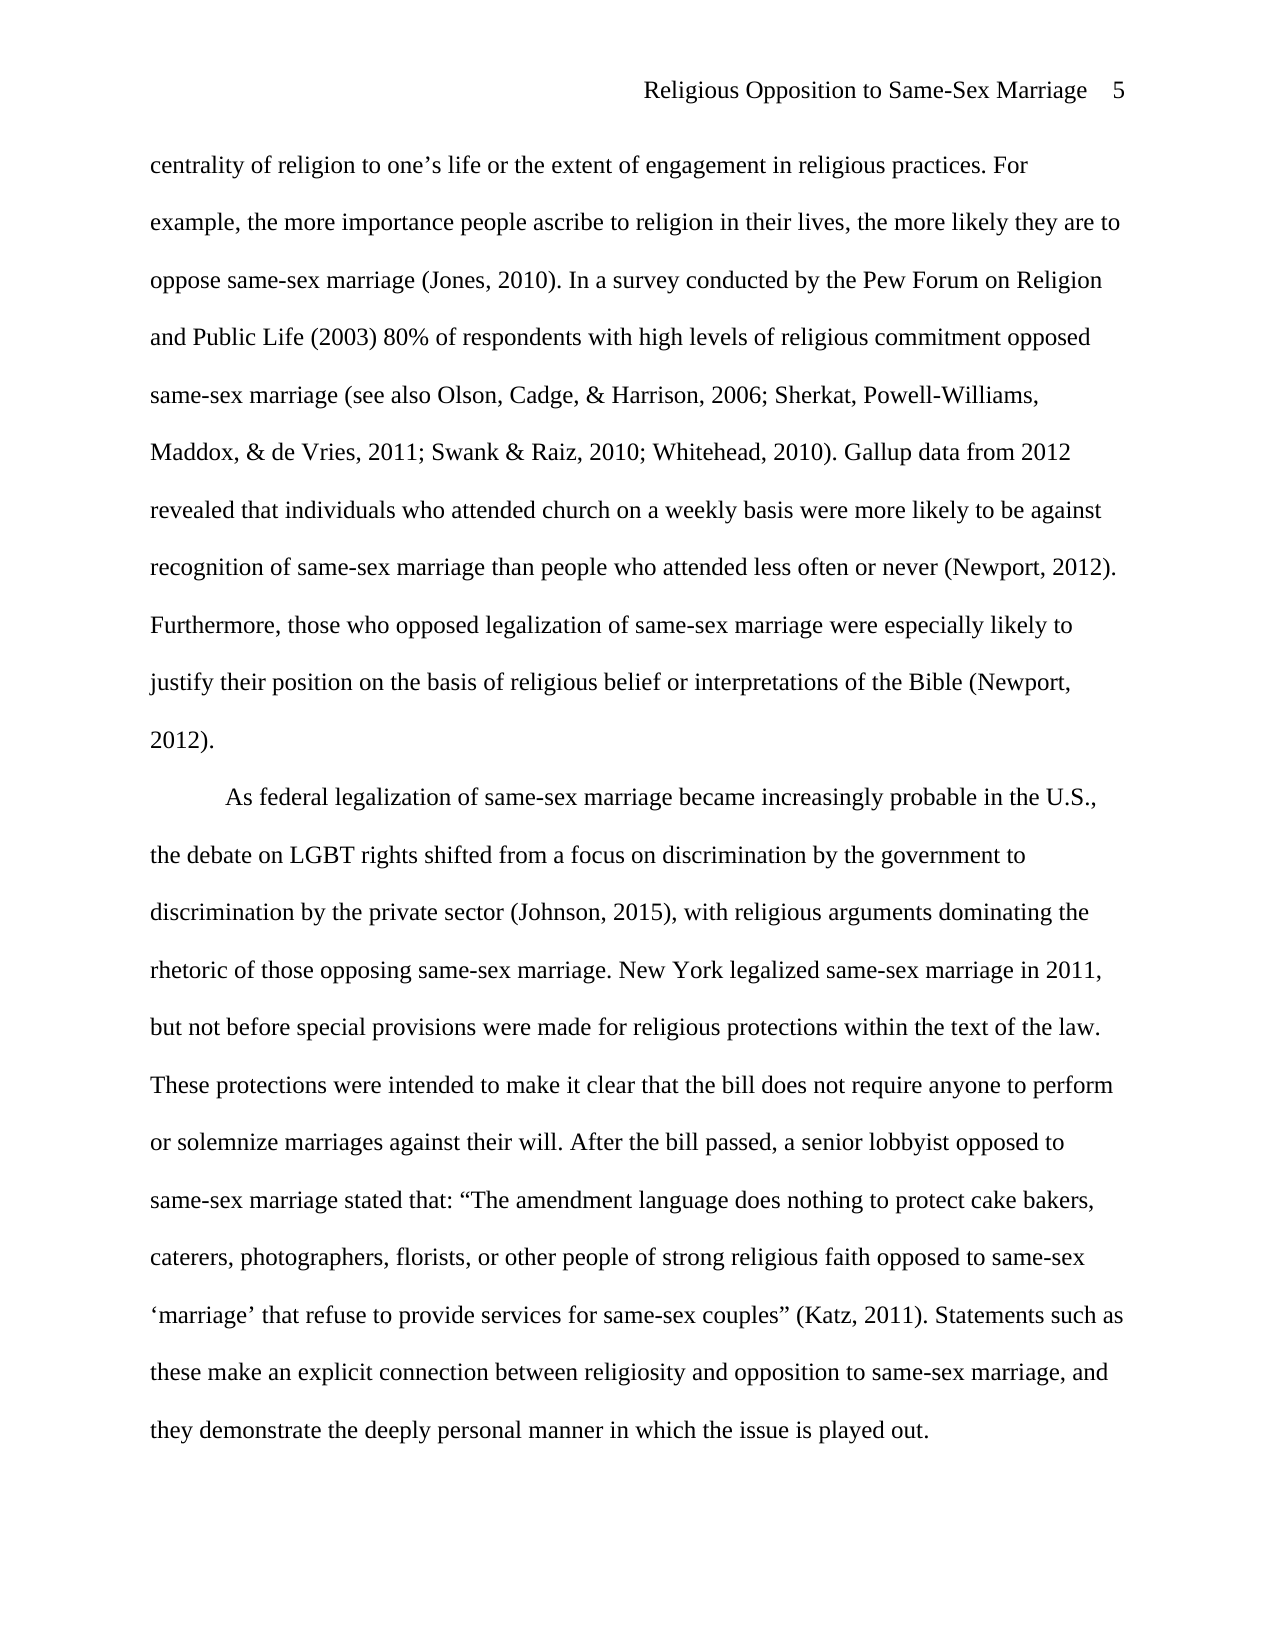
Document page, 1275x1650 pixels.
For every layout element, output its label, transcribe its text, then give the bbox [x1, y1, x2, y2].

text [150, 150, 1125, 754]
text As federal legalization of same-sex marriage became increasingly probable in the U.S., the debate on LGBT rights shifted from a focus on discrimination by the government to discrimination by the private sector (Johnson, 2015), with religious arguments dominating the rhetoric of those opposing same-sex marriage. New York legalized same-sex marriage in 2011, but not before special provisions were made for religious protections within the text of the law. These protections were intended to make it clear that the bill does not require anyone to perform or solemnize marriages against their will. After the bill passed, a senior lobbyist opposed to same-sex marriage stated that: “The amendment language does nothing to protect cake bakers, caterers, photographers, florists, or other people of strong religious faith opposed to same-sex ‘marriage’ that refuse to provide services for same-sex couples” (Katz, 2011). Statements such as these make an explicit connection between religiosity and opposition to same-sex marriage, and they demonstrate the deeply personal manner in which the issue is played out. [150, 782, 1125, 1444]
